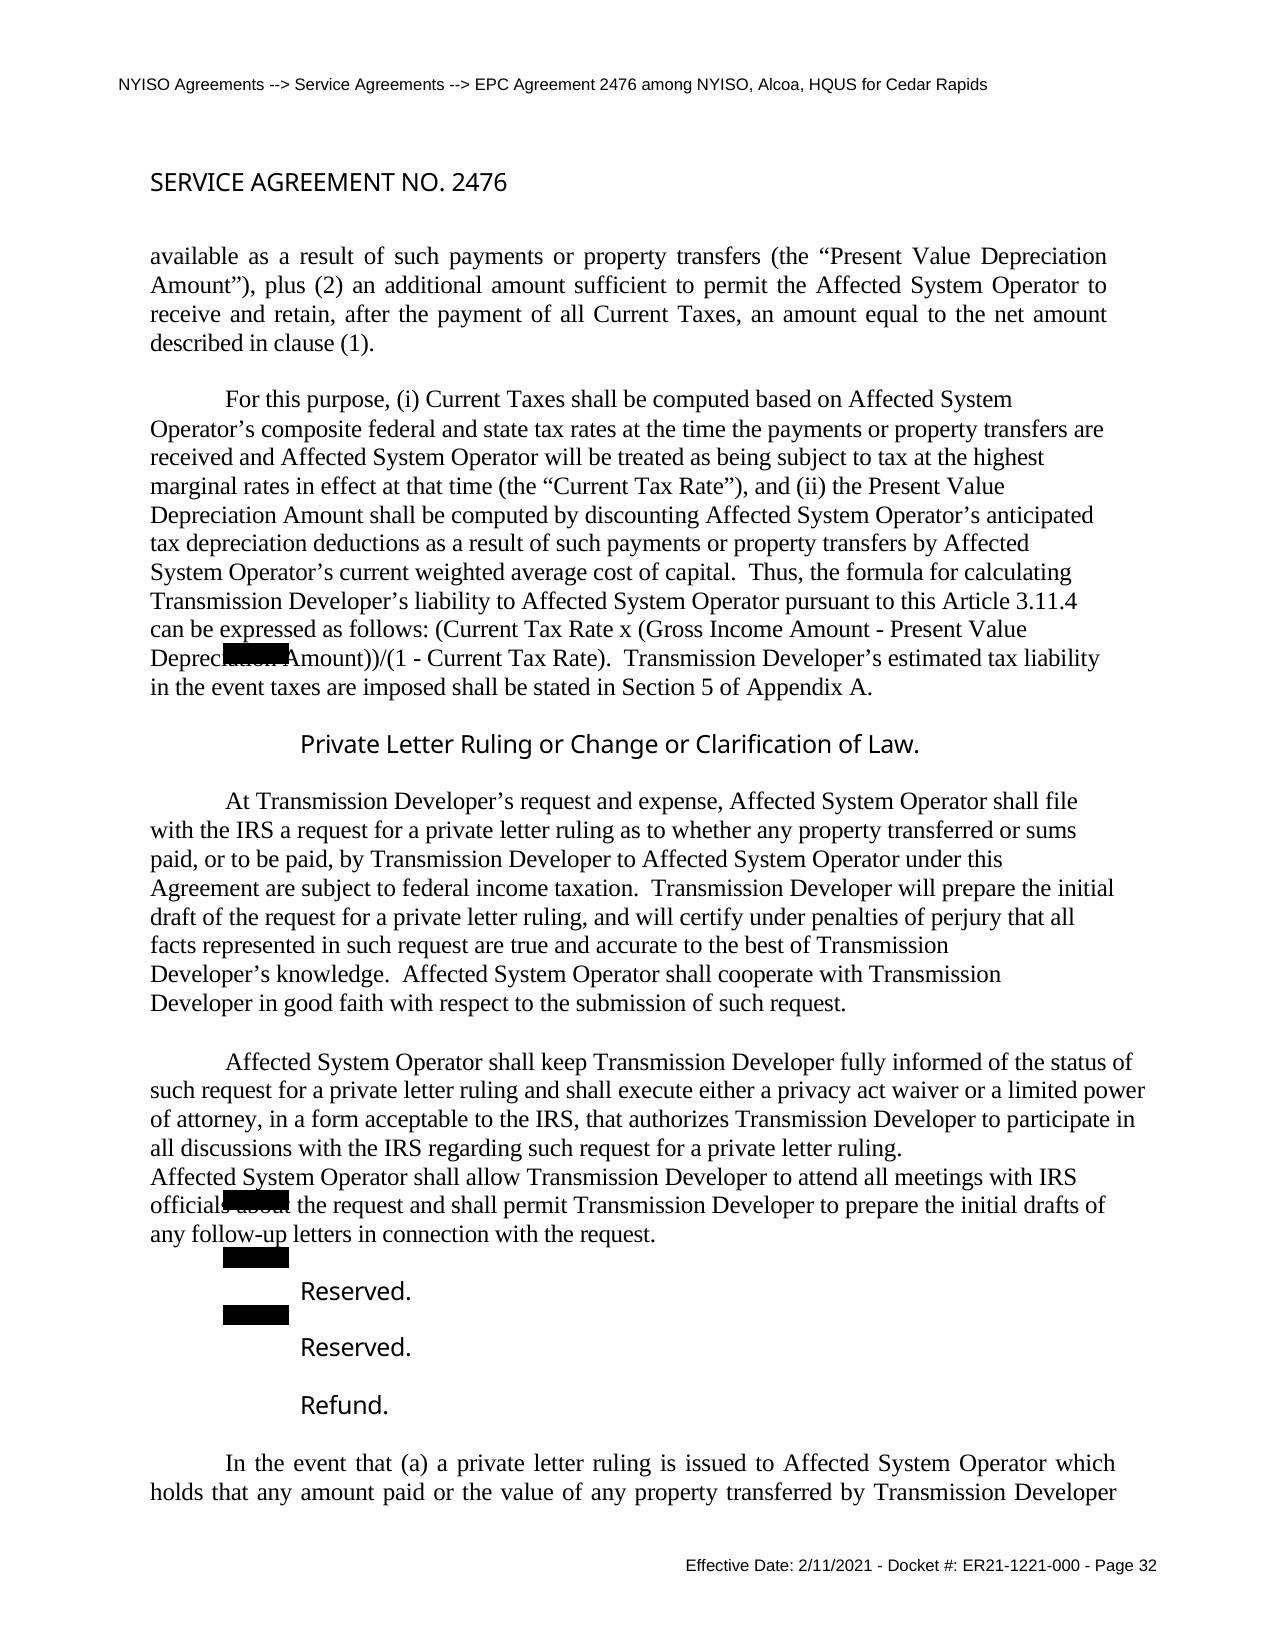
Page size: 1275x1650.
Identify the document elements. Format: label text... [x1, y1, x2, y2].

text available as a result of such payments or property transfers (the “Present Value Depreciation Amount”), plus (2) an additional amount sufficient to permit the Affected System Operator to receive and retain, after the payment of all Current Taxes, an amount equal to the net amount described in clause (1). [150, 241, 1108, 357]
text For this purpose, (i) Current Taxes shall be computed based on Affected System [225, 385, 1275, 414]
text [150, 1449, 1126, 1506]
picture [223, 1248, 289, 1268]
picture [223, 1305, 289, 1325]
text Affected System Operator shall keep Transmission Developer fully informed of the status of such request for a private letter ruling and shall execute either a privacy act waiver or a limited power of attorney, in a form acceptable to the IRS, that authorizes Transmission Developer to participate in all discussions with the IRS regarding such request for a private letter ruling. Affected System Operator shall allow Transmission Developer to attend all meetings with IRS officials about the request and shall permit Transmission Developer to prepare the initial drafts of any follow-up letters in connection with the request. [150, 1047, 1145, 1248]
text Operator’s composite federal and state tax rates at the time the payments or property transfers are received and Affected System Operator will be treated as being subject to tax at the highest marginal rates in effect at that time (the “Current Tax Rate”), and (ii) the Present Value Depreciation Amount shall be computed by discounting Affected System Operator’s anticipated tax depreciation deductions as a result of such payments or property transfers by Affected System Operator’s current weighted average cost of capital. Thus, the formula for calculating Transmission Developer’s liability to Affected System Operator pursuant to this Article 3.11.4 can be expressed as follows: (Current Tax Rate x (Gross Income Amount - Present Value Depreciation Amount))/(1 - Current Tax Rate). Transmission Developer’s estimated tax liability in the event taxes are imposed shall be stated in Section 5 of Appendix A. [150, 414, 1144, 701]
text Reserved. Refund. [300, 1310, 425, 1426]
text Reserved. [300, 1278, 1275, 1307]
text SERVICE AGREEMENT NO. 2476 [150, 168, 1275, 197]
text At Transmission Developer’s request and expense, Affected System Operator shall file with the IRS a request for a private letter ruling as to whether any property transferred or sums paid, or to be paid, by Transmission Developer to Affected System Operator under this Agreement are subject to federal income taxation. Transmission Developer will prepare the initial draft of the request for a private letter ruling, and will certify under penalties of perjury that all facts represented in such request are true and accurate to the best of Transmission Developer’s knowledge. Affected System Operator shall cooperate with Transmission Developer in good faith with respect to the submission of such request. [150, 787, 1117, 1017]
text Private Letter Ruling or Change or Clarification of Law. [300, 730, 1275, 759]
